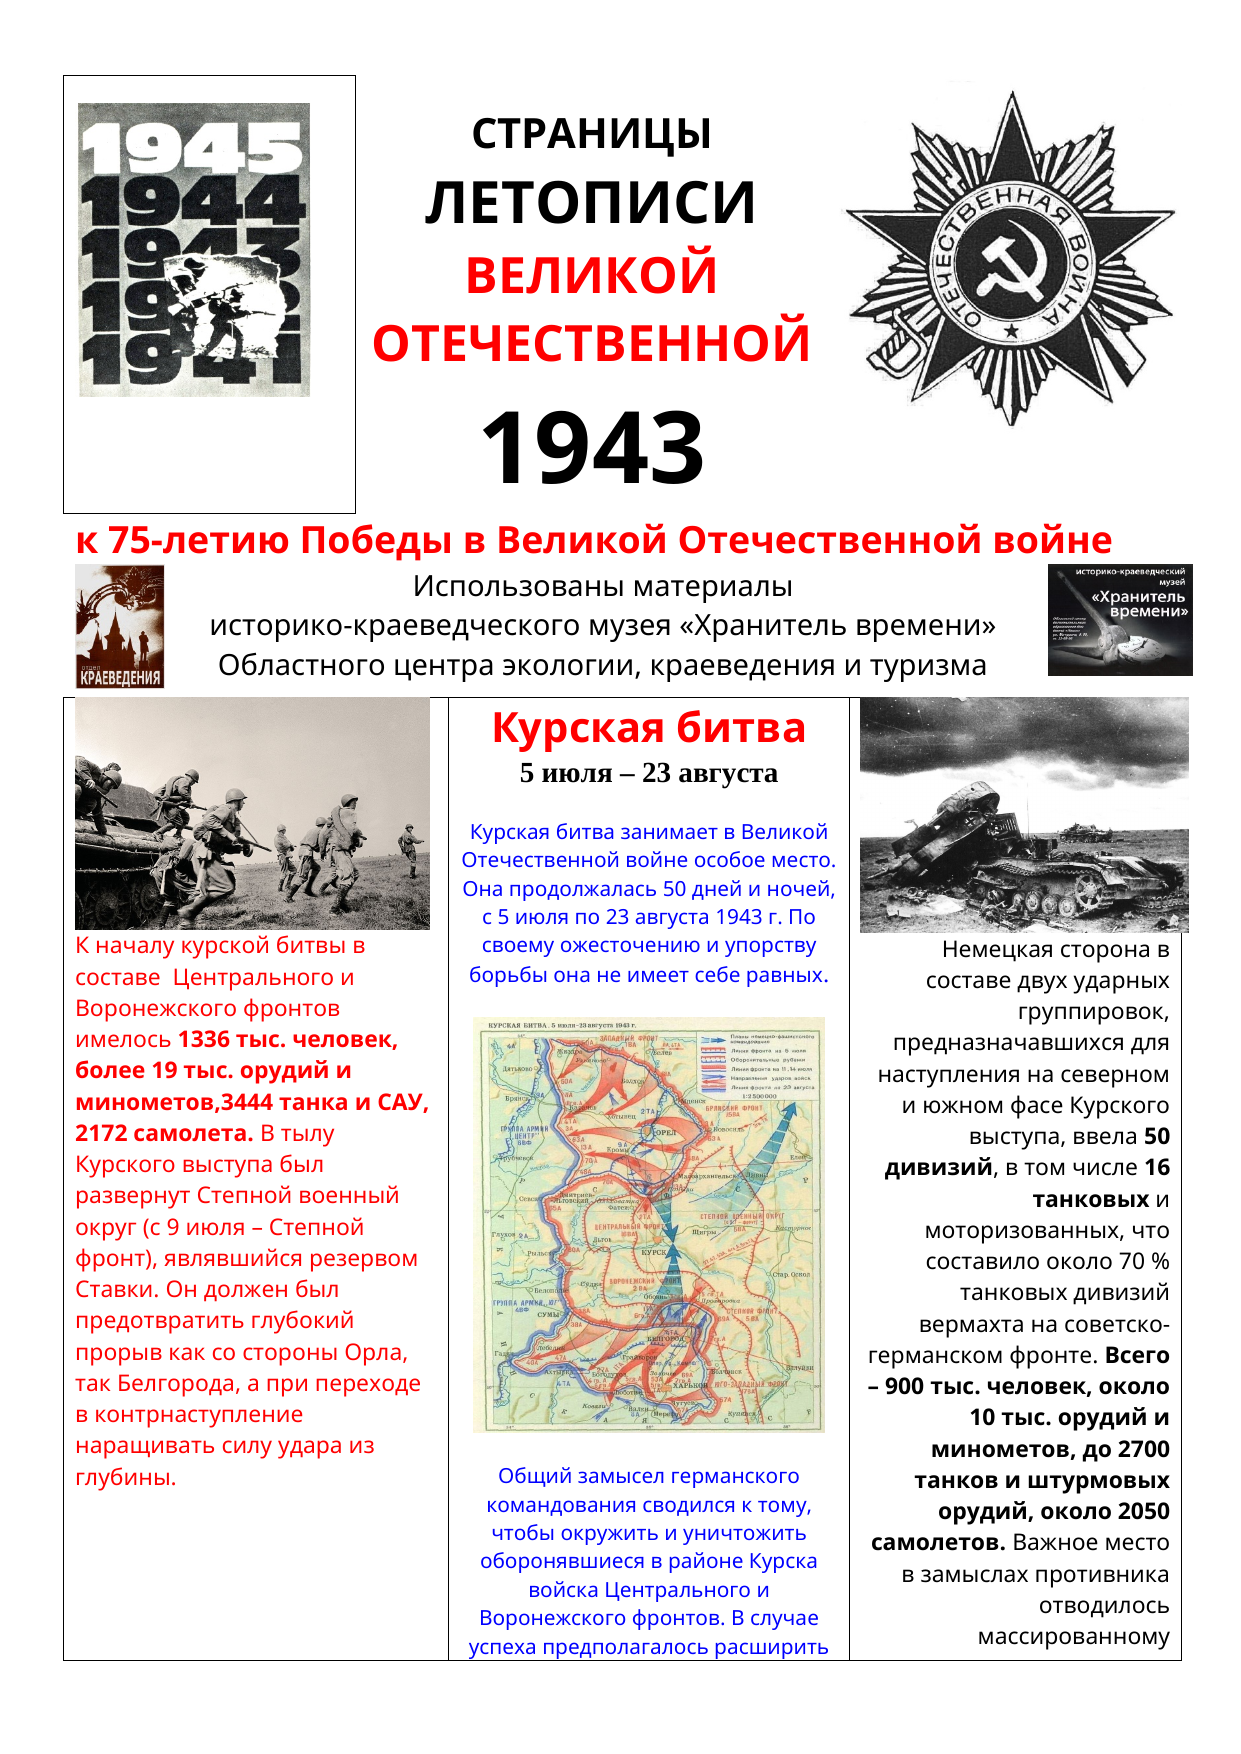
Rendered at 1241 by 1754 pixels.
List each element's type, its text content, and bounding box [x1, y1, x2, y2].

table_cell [64, 698, 448, 1660]
picture [75, 697, 430, 930]
table_header [64, 565, 169, 697]
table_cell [449, 698, 849, 1660]
picture [1048, 564, 1193, 676]
table_header [64, 76, 355, 513]
table_header СТРАНИЦЫ ЛЕТОПИСИ ВЕЛИКОЙ ОТЕЧЕСТВЕННОЙ 1943 [356, 75, 828, 513]
text к 75-летию Победы в Великой Отечественной войне [75, 514, 1165, 565]
picture [839, 75, 1182, 442]
picture [860, 697, 1189, 933]
picture [75, 564, 165, 689]
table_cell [850, 698, 1181, 1660]
picture [473, 1017, 825, 1433]
table_header Использованы материалы историко-краеведческого музея «Хранитель времени» Областного центра экологии, краеведения и туризма [169, 565, 1037, 697]
table_header [828, 75, 1176, 513]
table_header [1037, 565, 1181, 697]
picture [75, 103, 311, 397]
